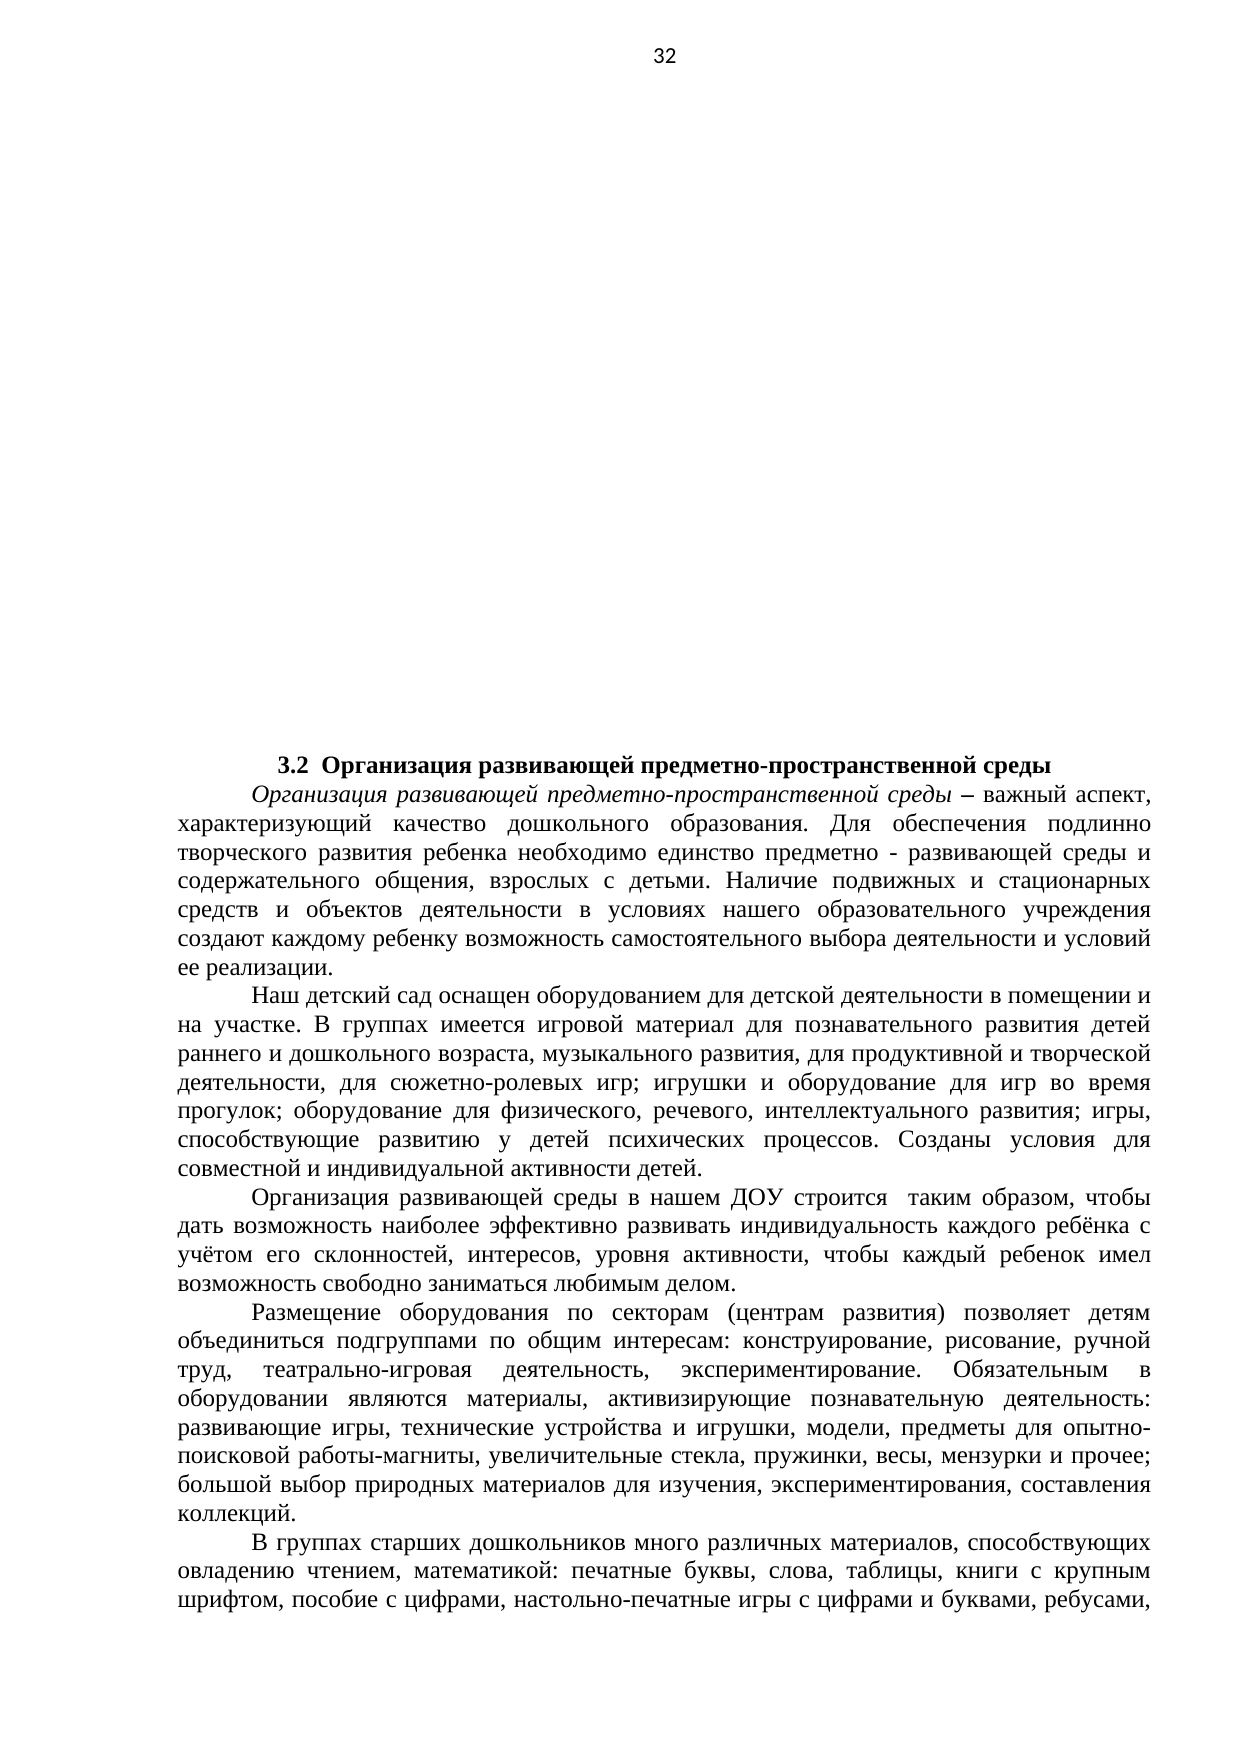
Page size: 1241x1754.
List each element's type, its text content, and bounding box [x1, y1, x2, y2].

text Организация развивающей среды в нашем ДОУ строится таким образом, чтобы дать возможность наиболее эффективно развивать индивидуальность каждого ребёнка с учётом его склонностей, интересов, уровня активности, чтобы каждый ребенок имел возможность свободно заниматься любимым делом. [177, 1182, 1152, 1297]
text 3.2 Организация развивающей предметно-пространственной среды [177, 751, 1152, 779]
text Наш детский сад оснащен оборудованием для детской деятельности в помещении и на участке. В группах имеется игровой материал для познавательного развития детей раннего и дошкольного возраста, музыкального развития, для продуктивной и творческой деятельности, для сюжетно-ролевых игр; игрушки и оборудование для игр во время прогулок; оборудование для физического, речевого, интеллектуального развития; игры, способствующие развитию у детей психических процессов. Созданы условия для совместной и индивидуальной активности детей. [177, 981, 1152, 1182]
text Организация развивающей предметно-пространственной среды – важный аспект, характеризующий качество дошкольного образования. Для обеспечения подлинно творческого развития ребенка необходимо единство предметно - развивающей среды и содержательного общения, взрослых с детьми. Наличие подвижных и стационарных средств и объектов деятельности в условиях нашего образовательного учреждения создают каждому ребенку возможность самостоятельного выбора деятельности и условий ее реализации. [177, 779, 1152, 981]
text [177, 1527, 1152, 1613]
text Размещение оборудования по секторам (центрам развития) позволяет детям объединиться подгруппами по общим интересам: конструирование, рисование, ручной труд, театрально-игровая деятельность, экспериментирование. Обязательным в оборудовании являются материалы, активизирующие познавательную деятельность: развивающие игры, технические устройства и игрушки, модели, предметы для опытно-поисковой работы-магниты, увеличительные стекла, пружинки, весы, мензурки и прочее; большой выбор природных материалов для изучения, экспериментирования, составления коллекций. [177, 1297, 1152, 1527]
